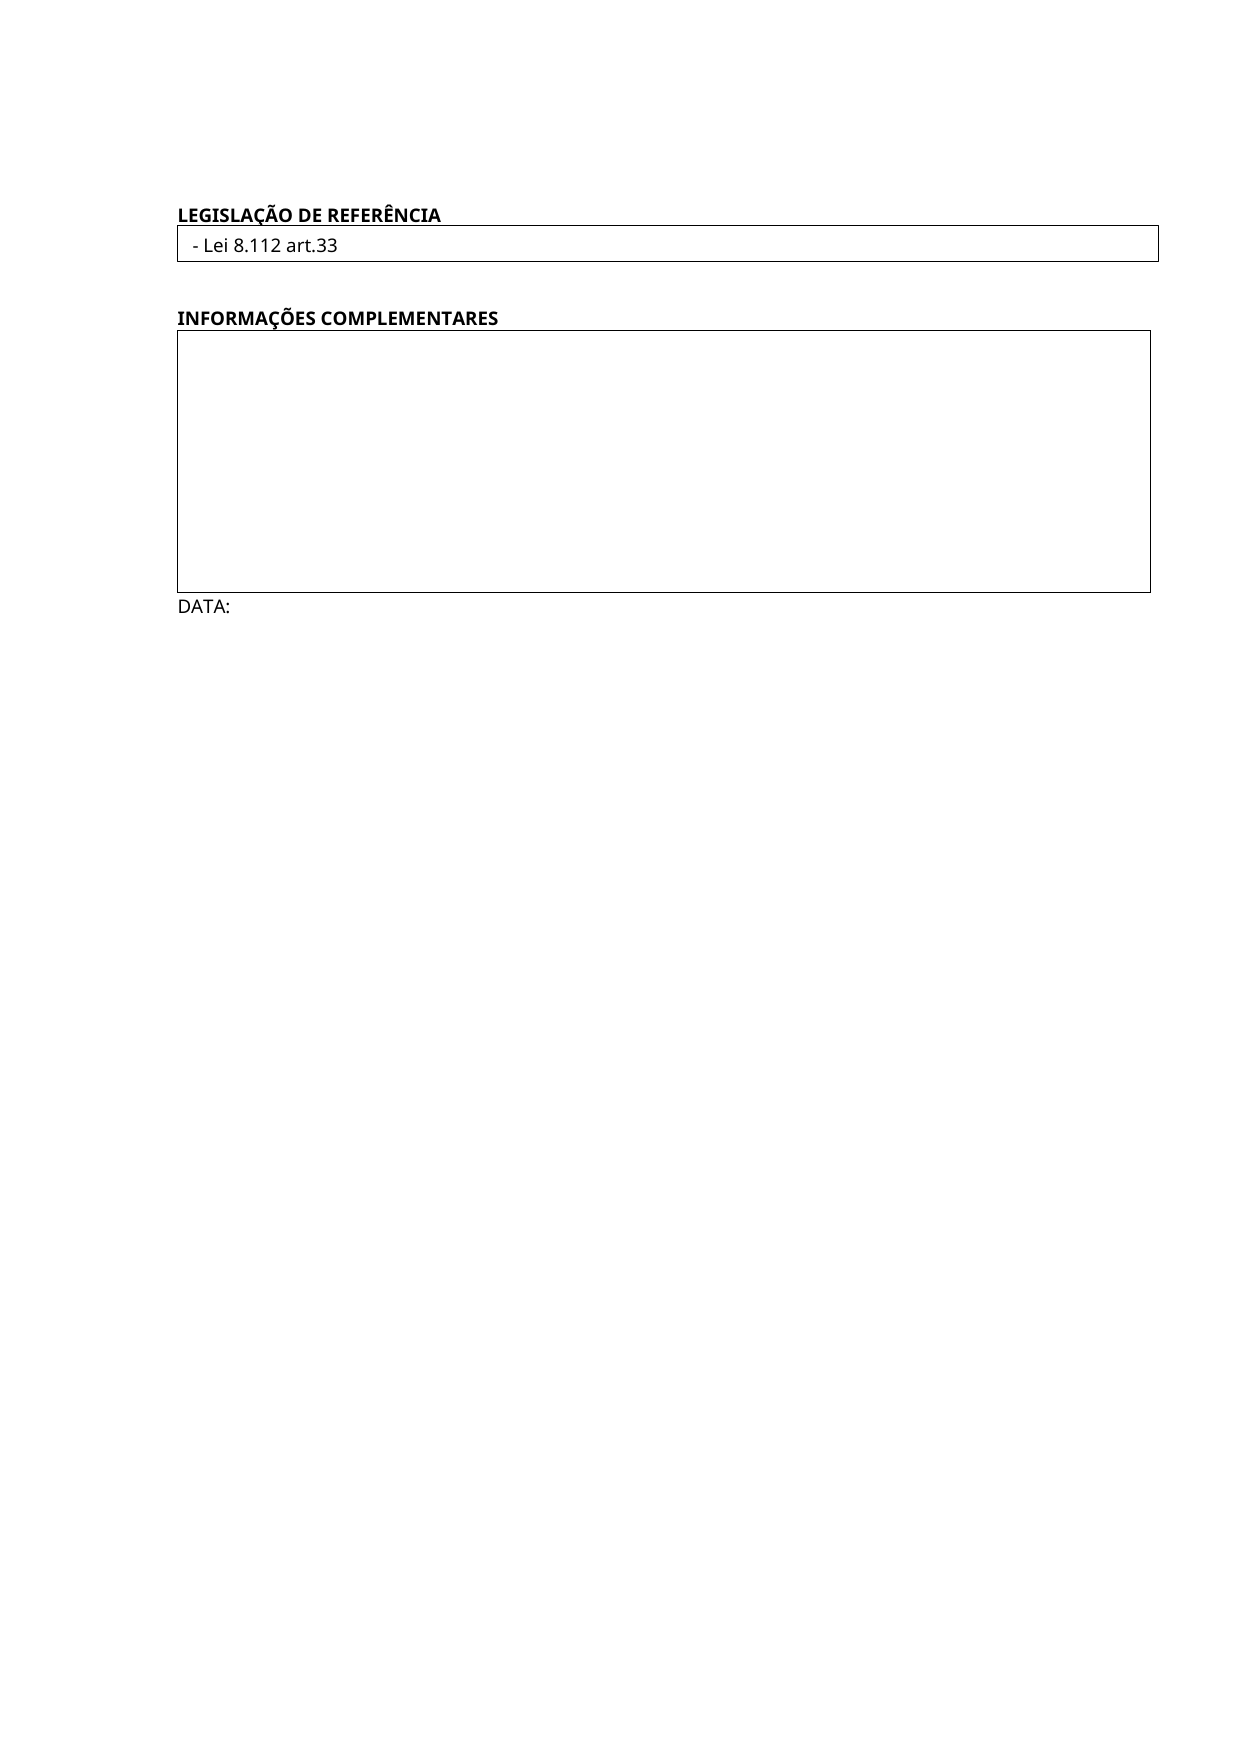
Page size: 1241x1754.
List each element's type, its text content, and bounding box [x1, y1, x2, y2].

text LEGISLAÇÃO DE REFERÊNCIA [177, 203, 1152, 225]
text INFORMAÇÕES COMPLEMENTARES [177, 305, 1152, 330]
table_header [178, 331, 1150, 592]
text DATA: [177, 593, 1152, 619]
